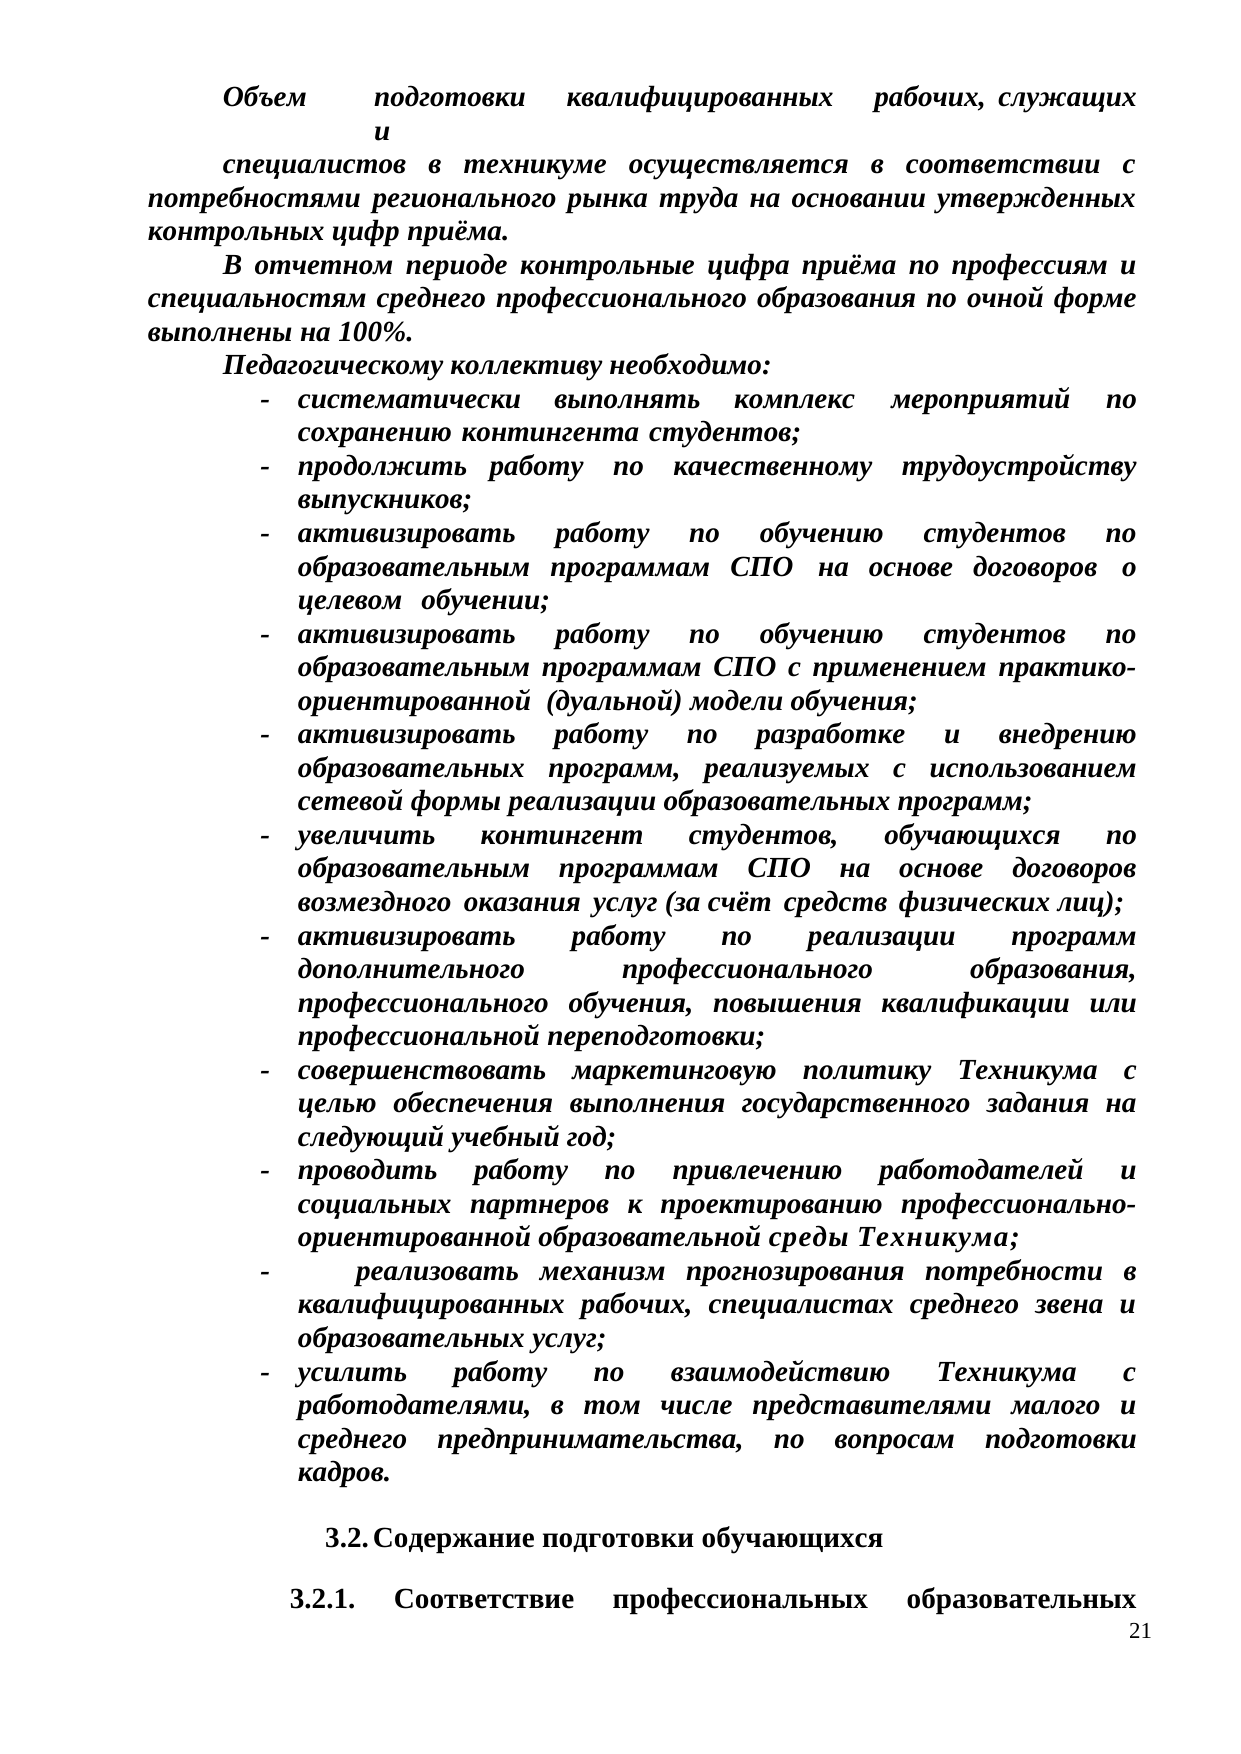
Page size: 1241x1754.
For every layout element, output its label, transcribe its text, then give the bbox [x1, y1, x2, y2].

text специалистов в техникуме осуществляется в соответствии с потребностями регионального рынка труда на основании утвержденных контрольных цифр приёма. [148, 146, 1137, 247]
list систематически выполнять комплекс мероприятий по сохранению контингента студентов; [260, 381, 1137, 448]
list активизировать работу по реализации программ дополнительного профессионального образования, профессионального обучения, повышения квалификации или профессиональной переподготовки; [260, 918, 1137, 1052]
list продолжить работу по качественному трудоустройству выпускников; [260, 448, 1137, 515]
list увеличить контингент студентов, обучающихся по образовательным программам СПО на основе договоров возмездного оказания услуг (за счёт средств физических лиц); [260, 817, 1137, 918]
list усилить работу по взаимодействию Техникума с работодателями, в том числе представителями малого и среднего предпринимательства, по вопросам подготовки кадров. [260, 1354, 1137, 1488]
list Содержание подготовки обучающихся [236, 1520, 1137, 1554]
text Педагогическому коллективу необходимо: [148, 347, 1137, 381]
list активизировать работу по обучению студентов по образовательным программам СПО на основе договоров о целевом обучении; [260, 515, 1137, 616]
list активизировать работу по обучению студентов по образовательным программам СПО с применением практико-ориентированной (дуальной) модели обучения; [260, 616, 1137, 716]
list активизировать работу по разработке и внедрению образовательных программ, реализуемых с использованием сетевой формы реализации образовательных программ; [260, 716, 1137, 817]
text Объем подготовки квалифицированных рабочих, служащих и [148, 79, 1137, 146]
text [148, 1581, 1137, 1614]
list совершенствовать маркетинговую политику Техникума с целью обеспечения выполнения государственного задания на следующий учебный год; [260, 1052, 1137, 1152]
list проводить работу по привлечению работодателей и социальных партнеров к проектированию профессионально-ориентированной образовательной среды Техникума; [260, 1152, 1137, 1253]
text В отчетном периоде контрольные цифра приёма по профессиям и специальностям среднего профессионального образования по очной форме выполнены на 100%. [148, 247, 1137, 347]
list реализовать механизм прогнозирования потребности в квалифицированных рабочих, специалистах среднего звена и образовательных услуг; [260, 1253, 1137, 1354]
